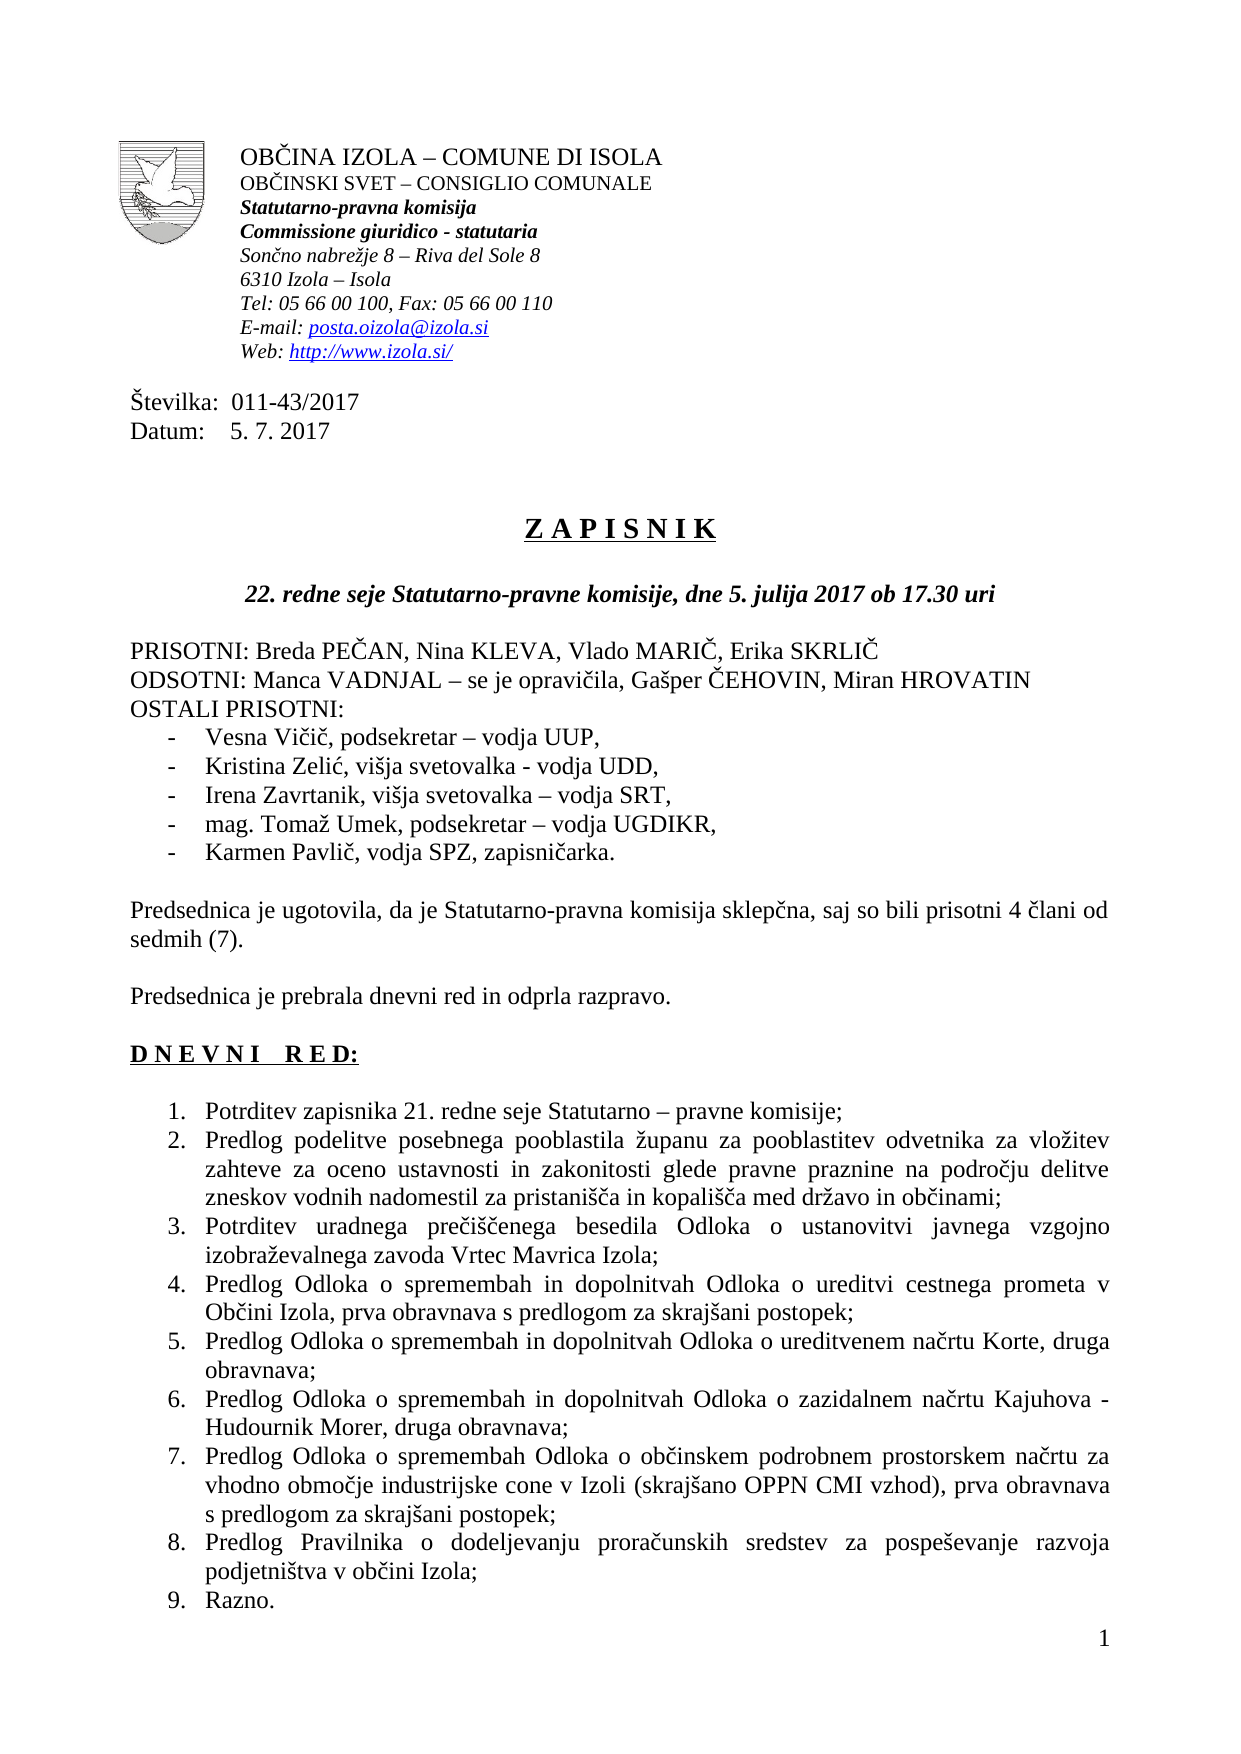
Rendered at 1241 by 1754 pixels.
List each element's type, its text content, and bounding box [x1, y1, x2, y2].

list Predlog Odloka o spremembah in dopolnitvah Odloka o ureditvenem načrtu Korte, druga obravnava; [167, 1326, 1110, 1384]
text Z A P I S N I K [130, 512, 1110, 545]
text Predsednica je prebrala dnevni red in odprla razpravo. [130, 981, 1110, 1010]
list Predlog Pravilnika o dodeljevanju proračunskih sredstev za pospeševanje razvoja podjetništva v občini Izola; [167, 1527, 1110, 1585]
text ODSOTNI: Manca VADNJAL – se je opravičila, Gašper ČEHOVIN, Miran HROVATIN [130, 665, 1110, 694]
list mag. Tomaž Umek, podsekretar – vodja UGDIKR, [167, 809, 1110, 837]
list Kristina Zelić, višja svetovalka - vodja UDD, [167, 751, 1110, 780]
table_header OBČINA IZOLA – COMUNE DI ISOLA OBČINSKI SVET – CONSIGLIO COMUNALE Statutarno-pravna komisija Commissione giuridico - statutaria Sončno nabrežje 8 – Riva del Sole 8 6310 Izola – Isola Tel: 05 66 00 100, Fax: 05 66 00 110 E-mail: posta.oizola@izola.si Web: http://www.izola.si/ [229, 142, 1079, 363]
list Irena Zavrtanik, višja svetovalka – vodja SRT, [167, 780, 1110, 809]
text 22. redne seje Statutarno-pravne komisije, dne 5. julija 2017 ob 17.30 uri [130, 579, 1110, 607]
list Vesna Vičič, podsekretar – vodja UUP, [167, 722, 1110, 751]
list Potrditev zapisnika 21. redne seje Statutarno – pravne komisije; [167, 1096, 1110, 1125]
text D N E V N I R E D: [130, 1039, 1110, 1067]
list Razno. [167, 1585, 1110, 1614]
text Številka: 011-43/2017 [130, 387, 1110, 416]
list Potrditev uradnega prečiščenega besedila Odloka o ustanovitvi javnega vzgojno izobraževalnega zavoda Vrtec Mavrica Izola; [167, 1211, 1110, 1269]
list Predlog Odloka o spremembah Odloka o občinskem podrobnem prostorskem načrtu za vhodno območje industrijske cone v Izoli (skrajšano OPPN CMI vzhod), prva obravnava s predlogom za skrajšani postopek; [167, 1441, 1110, 1527]
text PRISOTNI: Breda PEČAN, Nina KLEVA, Vlado MARIČ, Erika SKRLIČ [130, 636, 1110, 665]
list Predlog Odloka o spremembah in dopolnitvah Odloka o zazidalnem načrtu Kajuhova -Hudournik Morer, druga obravnava; [167, 1384, 1110, 1441]
picture [118, 141, 205, 245]
text Datum: 5. 7. 2017 [130, 416, 1110, 444]
list Predlog podelitve posebnega pooblastila županu za pooblastitev odvetnika za vložitev zahteve za oceno ustavnosti in zakonitosti glede pravne praznine na področju delitve zneskov vodnih nadomestil za pristanišča in kopališča med državo in občinami; [167, 1125, 1110, 1211]
list Predlog Odloka o spremembah in dopolnitvah Odloka o ureditvi cestnega prometa v Občini Izola, prva obravnava s predlogom za skrajšani postopek; [167, 1269, 1110, 1326]
table_header [119, 142, 229, 363]
text Predsednica je ugotovila, da je Statutarno-pravna komisija sklepčna, saj so bili prisotni 4 člani od sedmih (7). [130, 895, 1110, 952]
list Karmen Pavlič, vodja SPZ, zapisničarka. [167, 837, 1110, 866]
text OSTALI PRISOTNI: [130, 694, 1110, 722]
